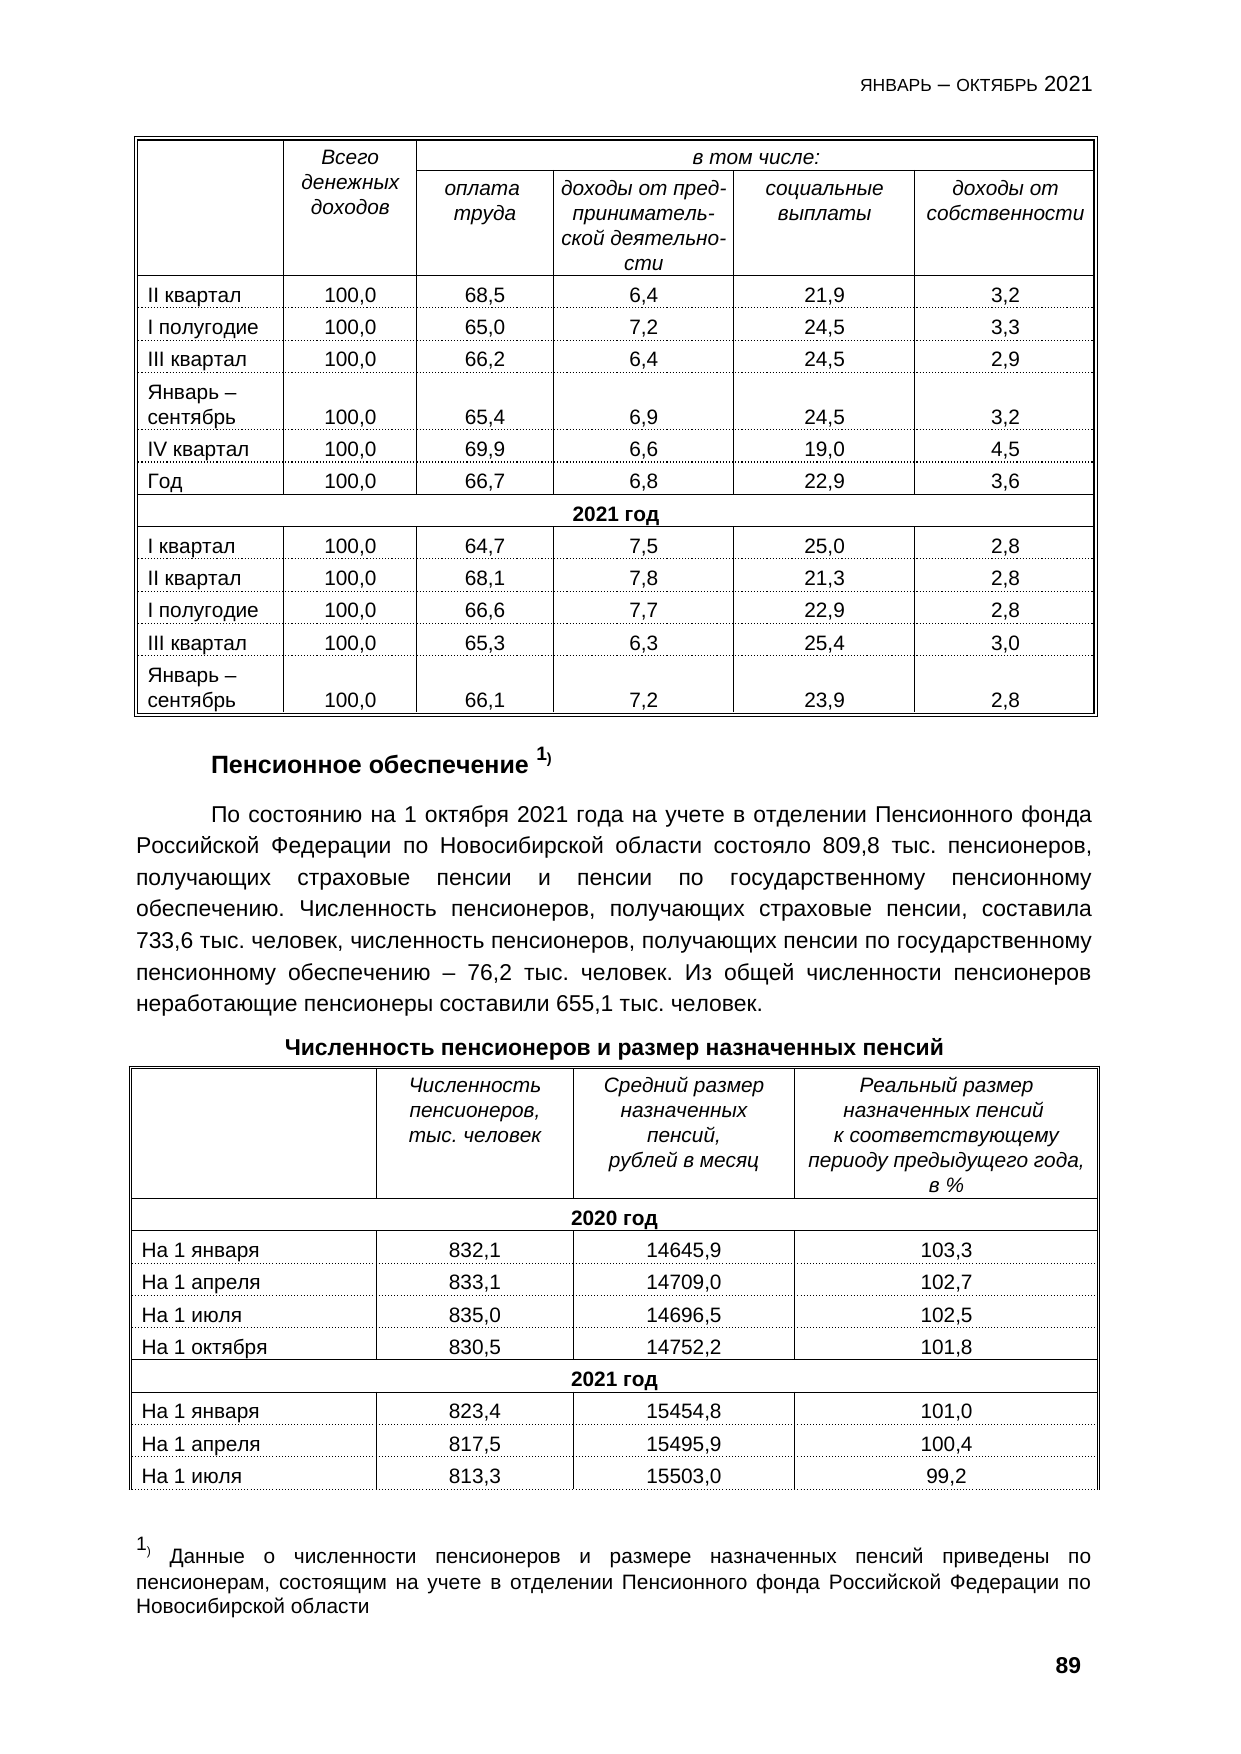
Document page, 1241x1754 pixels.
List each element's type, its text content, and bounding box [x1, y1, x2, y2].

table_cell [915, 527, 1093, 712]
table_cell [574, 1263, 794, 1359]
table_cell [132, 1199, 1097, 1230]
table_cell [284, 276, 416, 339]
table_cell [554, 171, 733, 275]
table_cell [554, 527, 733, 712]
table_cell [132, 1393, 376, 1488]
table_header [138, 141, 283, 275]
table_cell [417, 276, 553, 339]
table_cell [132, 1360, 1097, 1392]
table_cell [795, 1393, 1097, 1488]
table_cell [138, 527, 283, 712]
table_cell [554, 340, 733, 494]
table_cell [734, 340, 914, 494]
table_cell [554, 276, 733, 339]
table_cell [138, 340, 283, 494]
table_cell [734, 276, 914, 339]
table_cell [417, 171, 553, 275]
text Численность пенсионеров и размер назначенных пенсий [136, 1034, 1092, 1060]
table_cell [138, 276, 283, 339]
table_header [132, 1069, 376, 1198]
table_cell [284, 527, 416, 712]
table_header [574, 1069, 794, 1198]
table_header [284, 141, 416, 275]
text По состоянию на 1 октября 2021 года на учете в отделении Пенсионного фонда Российской Федерации по Новосибирской области состояло 809,8 тыс. пенсионеров, получающих страховые пенсии и пенсии по государственному пенсионному обеспечению. Численность пенсионеров, получающих страховые пенсии, составила 733,6 тыс. человек, численность пенсионеров, получающих пенсии по государственному пенсионному обеспечению – 76,2 тыс. человек. Из общей численности пенсионеров неработающие пенсионеры составили 655,1 тыс. человек. [136, 801, 1092, 1016]
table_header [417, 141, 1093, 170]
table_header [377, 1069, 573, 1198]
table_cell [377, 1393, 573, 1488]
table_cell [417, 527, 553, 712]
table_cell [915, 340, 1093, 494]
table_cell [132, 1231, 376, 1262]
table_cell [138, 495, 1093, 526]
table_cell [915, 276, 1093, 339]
text Пенсионное обеспечение ) [136, 742, 1092, 781]
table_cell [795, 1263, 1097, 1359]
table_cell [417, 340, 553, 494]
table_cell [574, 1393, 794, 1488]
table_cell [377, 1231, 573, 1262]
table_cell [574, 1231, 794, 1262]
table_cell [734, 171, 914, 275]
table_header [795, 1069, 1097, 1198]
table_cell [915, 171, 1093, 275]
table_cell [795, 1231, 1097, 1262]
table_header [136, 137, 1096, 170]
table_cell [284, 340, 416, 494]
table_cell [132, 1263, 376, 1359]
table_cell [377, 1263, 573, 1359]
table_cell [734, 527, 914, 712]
